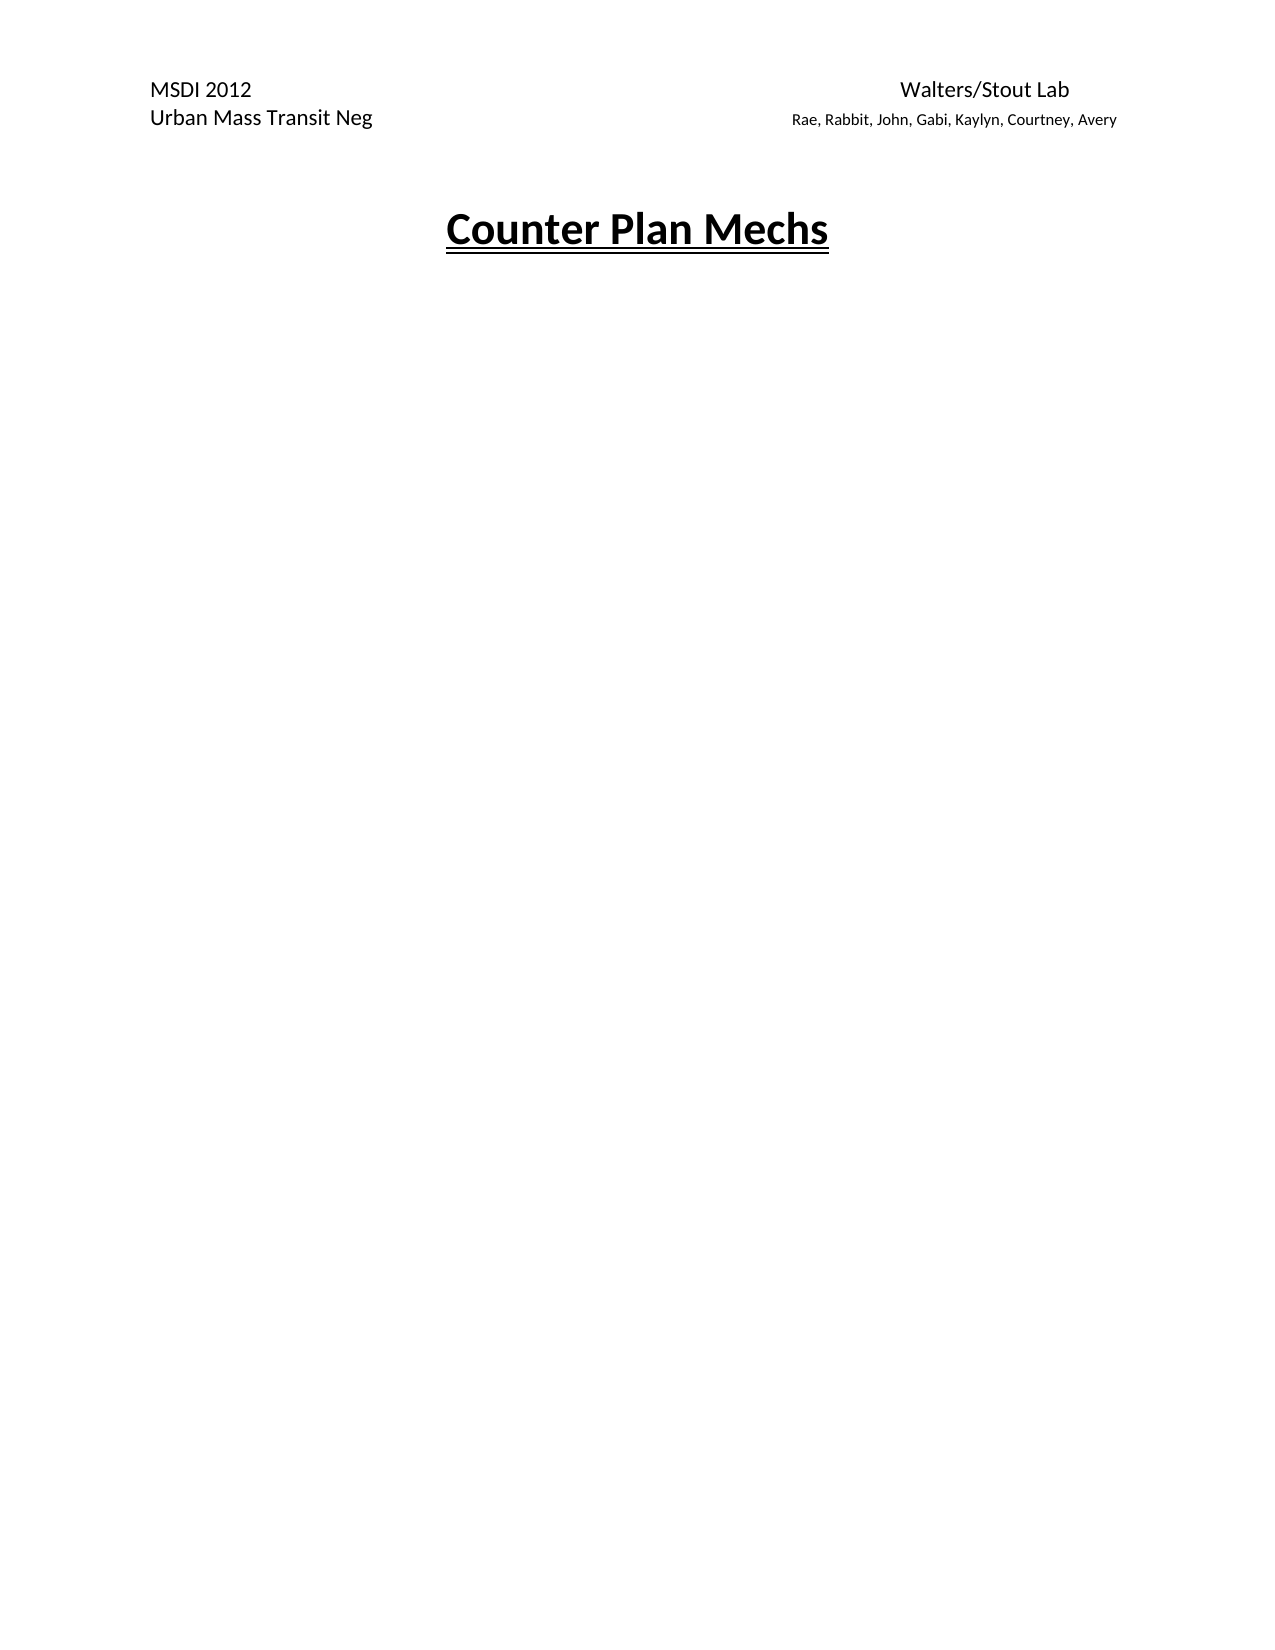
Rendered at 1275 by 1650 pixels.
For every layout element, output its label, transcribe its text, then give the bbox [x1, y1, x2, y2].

subtitle Counter Plan Mechs [150, 200, 1125, 256]
